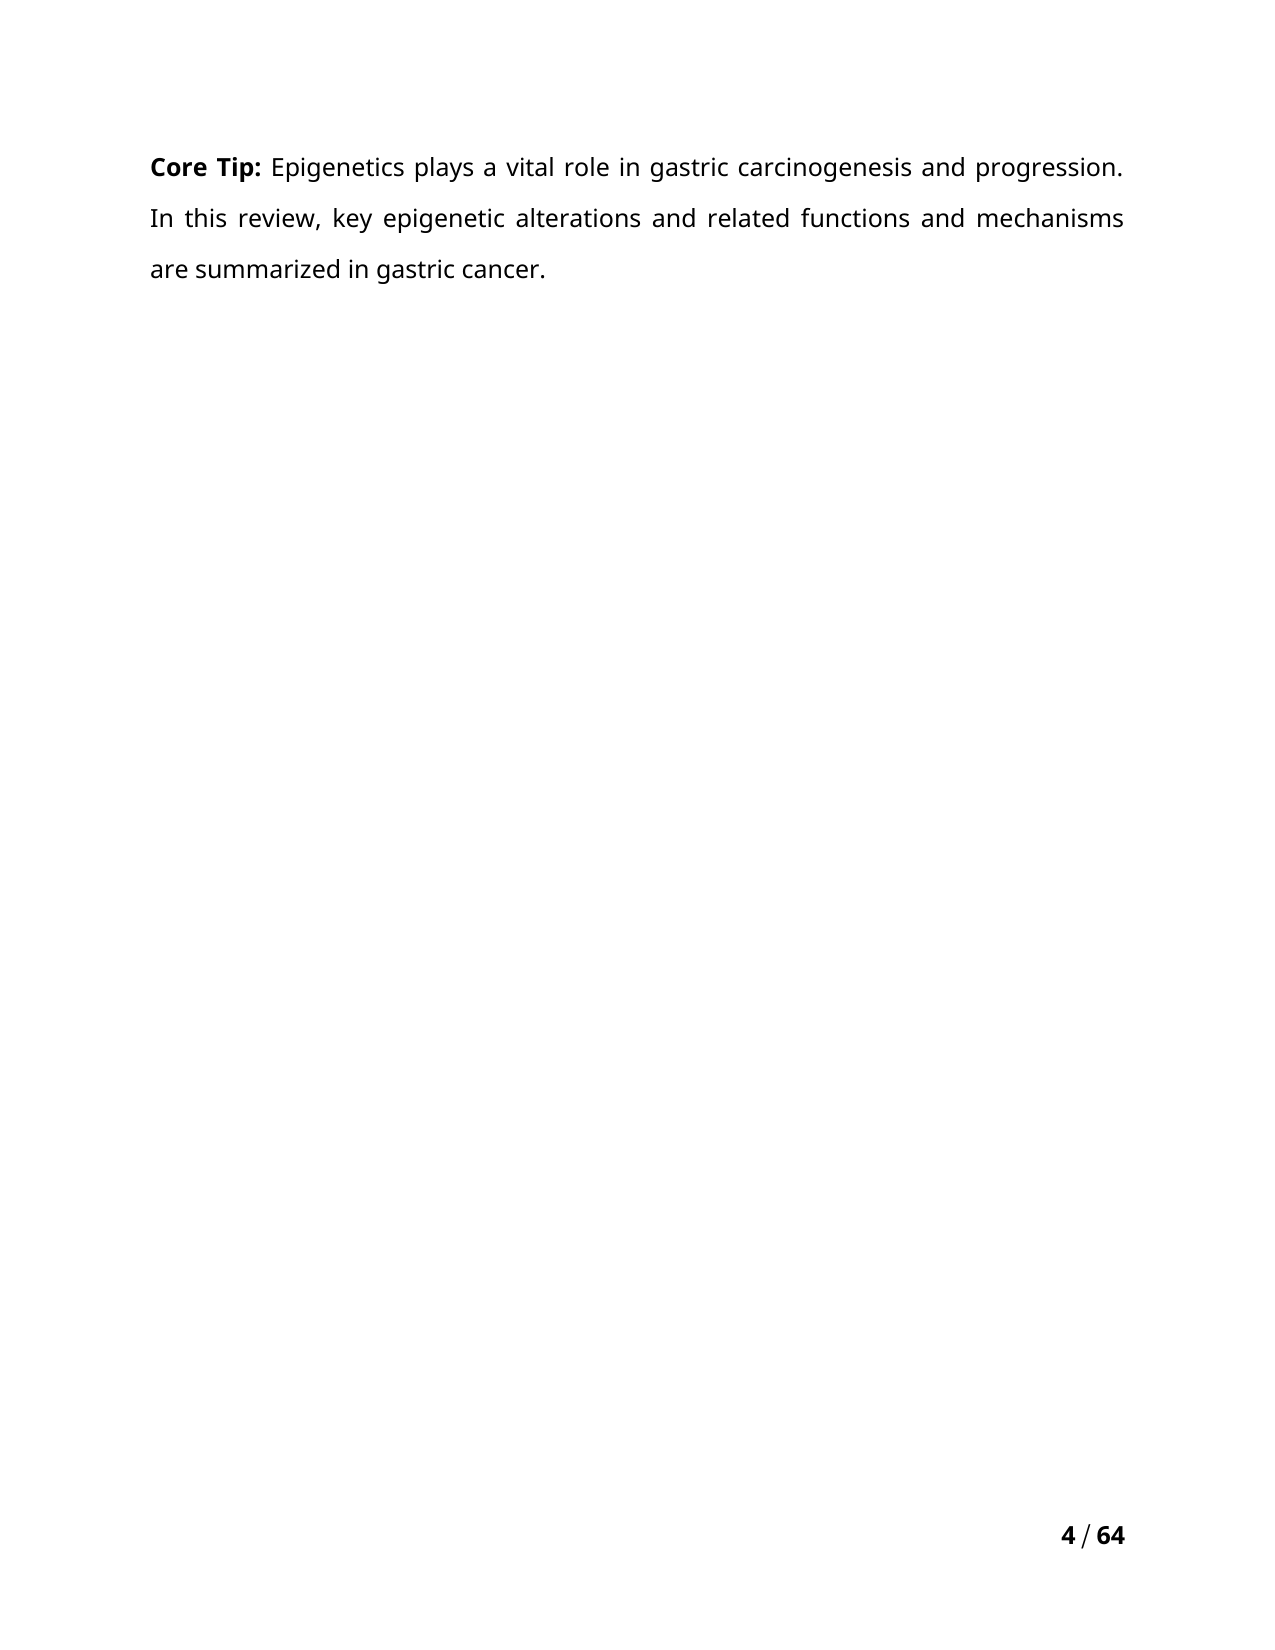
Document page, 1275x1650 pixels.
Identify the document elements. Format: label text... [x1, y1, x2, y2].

text Core Tip: Epigenetics plays a vital role in gastric carcinogenesis and progression. In this review, key epigenetic alterations and related functions and mechanisms are summarized in gastric cancer. [150, 150, 1125, 286]
